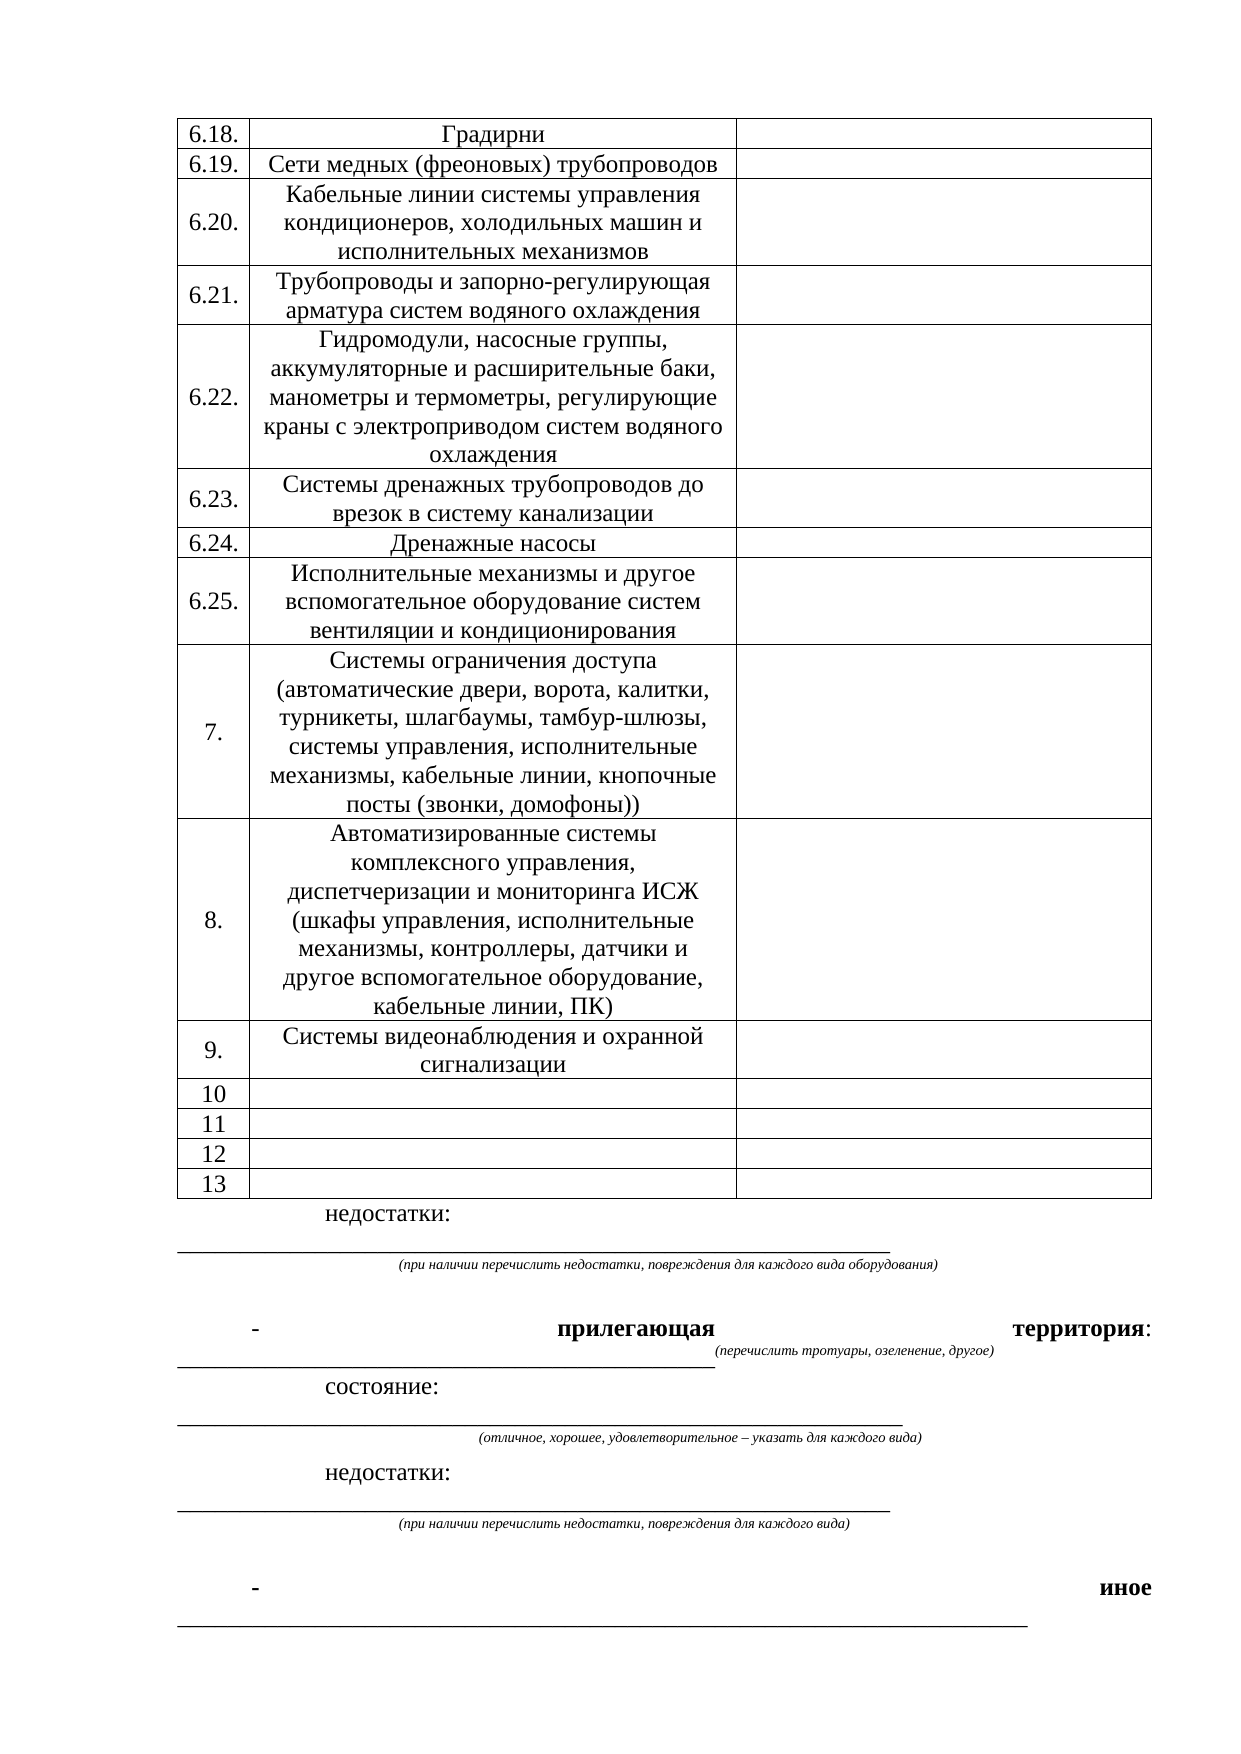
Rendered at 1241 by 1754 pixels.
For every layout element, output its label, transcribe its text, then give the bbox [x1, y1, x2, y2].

table_cell [737, 1139, 1151, 1168]
table_cell Градирни [250, 119, 736, 148]
text недостатки: _________________________________________________________ [177, 1199, 1152, 1256]
table_cell [737, 469, 1151, 527]
text - иное ____________________________________________________________________ [177, 1572, 1152, 1630]
table_cell 6.19. [178, 149, 249, 178]
table_cell 13 [178, 1169, 249, 1197]
table_cell [737, 1109, 1151, 1138]
table_cell [737, 528, 1151, 557]
table_cell 6.25. [178, 558, 249, 644]
table_cell [250, 1079, 736, 1108]
table_cell [737, 179, 1151, 265]
table_cell Исполнительные механизмы и другое вспомогательное оборудование систем вентиляции и кондиционирования [250, 558, 736, 644]
table_cell 6.18. [178, 119, 249, 148]
text (при наличии перечислить недостатки, повреждения для каждого вида) [177, 1515, 1152, 1543]
table_cell [250, 1109, 736, 1138]
table_cell 6.22. [178, 325, 249, 468]
table_cell [737, 1021, 1151, 1078]
table_cell Системы видеонаблюдения и охранной сигнализации [250, 1021, 736, 1078]
table_cell [250, 1139, 736, 1168]
table_cell Гидромодули, насосные группы, аккумуляторные и расширительные баки, манометры и термометры, регулирующие краны с электроприводом систем водяного охлаждения [250, 325, 736, 468]
table_cell [737, 119, 1151, 148]
table_cell [737, 266, 1151, 323]
table_cell 8. [178, 819, 249, 1020]
table_cell [737, 645, 1151, 817]
table_cell [737, 1169, 1151, 1197]
text - прилегающая территория: ___________________________________________(перечислить тротуары, озеленение, другое) [177, 1313, 1152, 1371]
table_cell 6.20. [178, 179, 249, 265]
table_cell Системы дренажных трубопроводов до врезок в систему канализации [250, 469, 736, 527]
table_cell 11 [178, 1109, 249, 1138]
table_cell 10 [178, 1079, 249, 1108]
table_cell 6.24. [178, 528, 249, 557]
text (отличное, хорошее, удовлетворительное – указать для каждого вида) [177, 1428, 1152, 1457]
table_cell 12 [178, 1139, 249, 1168]
table_cell 9. [178, 1021, 249, 1078]
table_cell Кабельные линии системы управления кондиционеров, холодильных машин и исполнительных механизмов [250, 179, 736, 265]
table_cell [737, 558, 1151, 644]
table_cell 6.23. [178, 469, 249, 527]
text (при наличии перечислить недостатки, повреждения для каждого вида оборудования) [177, 1256, 1152, 1285]
table_cell [737, 819, 1151, 1020]
text недостатки: _________________________________________________________ [177, 1457, 1152, 1515]
table_cell Системы ограничения доступа (автоматические двери, ворота, калитки, турникеты, шлагбаумы, тамбур-шлюзы, системы управления, исполнительные механизмы, кабельные линии, кнопочные посты (звонки, домофоны)) [250, 645, 736, 817]
table_cell Сети медных (фреоновых) трубопроводов [250, 149, 736, 178]
table_cell Дренажные насосы [250, 528, 736, 557]
table_cell [737, 1079, 1151, 1108]
table_cell [737, 325, 1151, 468]
table_cell Автоматизированные системы комплексного управления, диспетчеризации и мониторинга ИСЖ (шкафы управления, исполнительные механизмы, контроллеры, датчики и другое вспомогательное оборудование, кабельные линии, ПК) [250, 819, 736, 1020]
table_cell [737, 149, 1151, 178]
text состояние: __________________________________________________________ [177, 1371, 1152, 1428]
table_cell 7. [178, 645, 249, 817]
table_cell 6.21. [178, 266, 249, 323]
table_cell [250, 1169, 736, 1197]
table_cell Трубопроводы и запорно-регулирующая арматура систем водяного охлаждения [250, 266, 736, 323]
